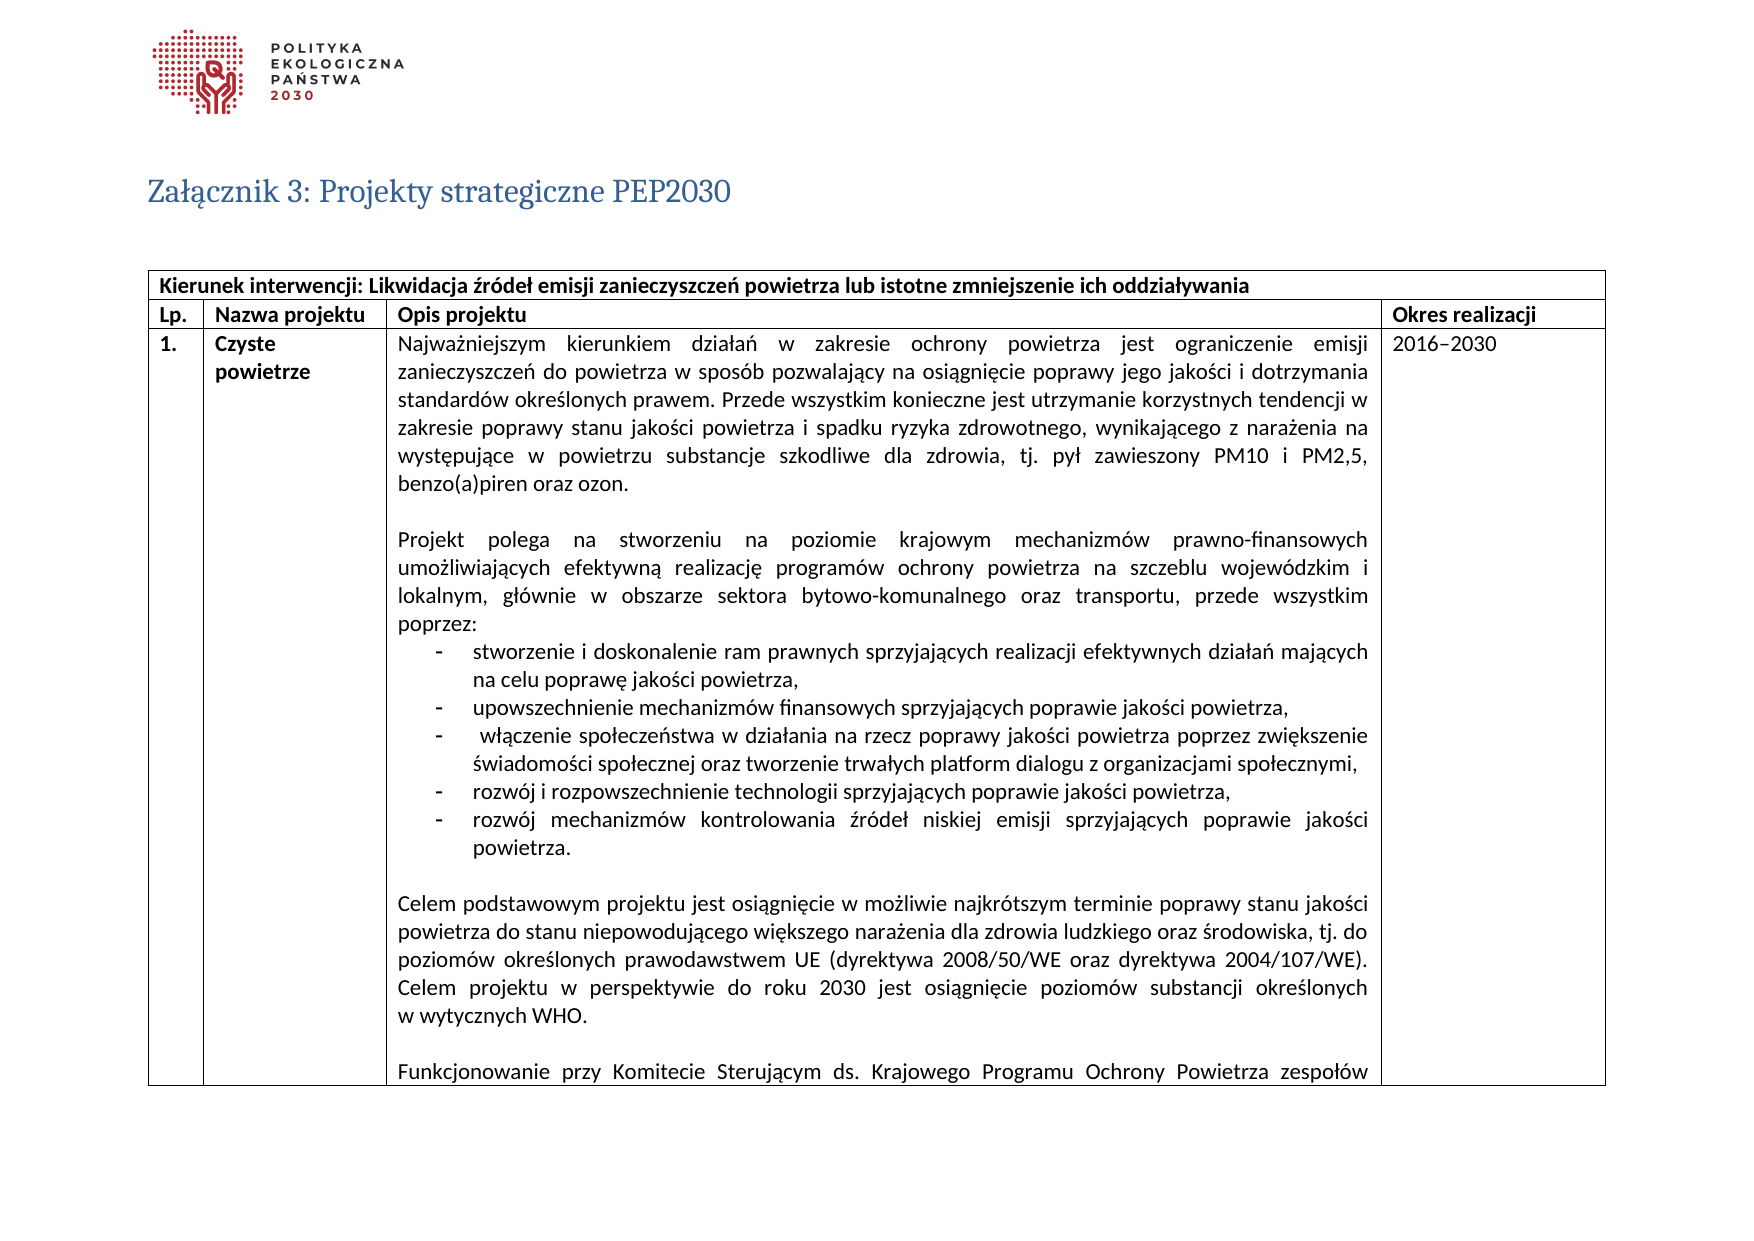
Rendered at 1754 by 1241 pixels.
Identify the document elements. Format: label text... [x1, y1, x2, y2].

table_header Kierunek interwencji: Likwidacja źródeł emisji zanieczyszczeń powietrza lub istotne zmniejszenie ich oddziaływania [149, 271, 1605, 299]
table_cell 1. [149, 329, 203, 1085]
table_cell Okres realizacji [1382, 300, 1605, 328]
table_cell 2016–2030 [1382, 329, 1605, 1085]
table_cell Czyste powietrze [204, 329, 386, 1085]
picture [143, 16, 419, 120]
table_cell Opis projektu [387, 300, 1381, 328]
table_cell Lp. [149, 300, 203, 328]
table_cell Nazwa projektu [204, 300, 386, 328]
subtitle Załącznik 3: Projekty strategiczne PEP2030 [148, 173, 1606, 211]
